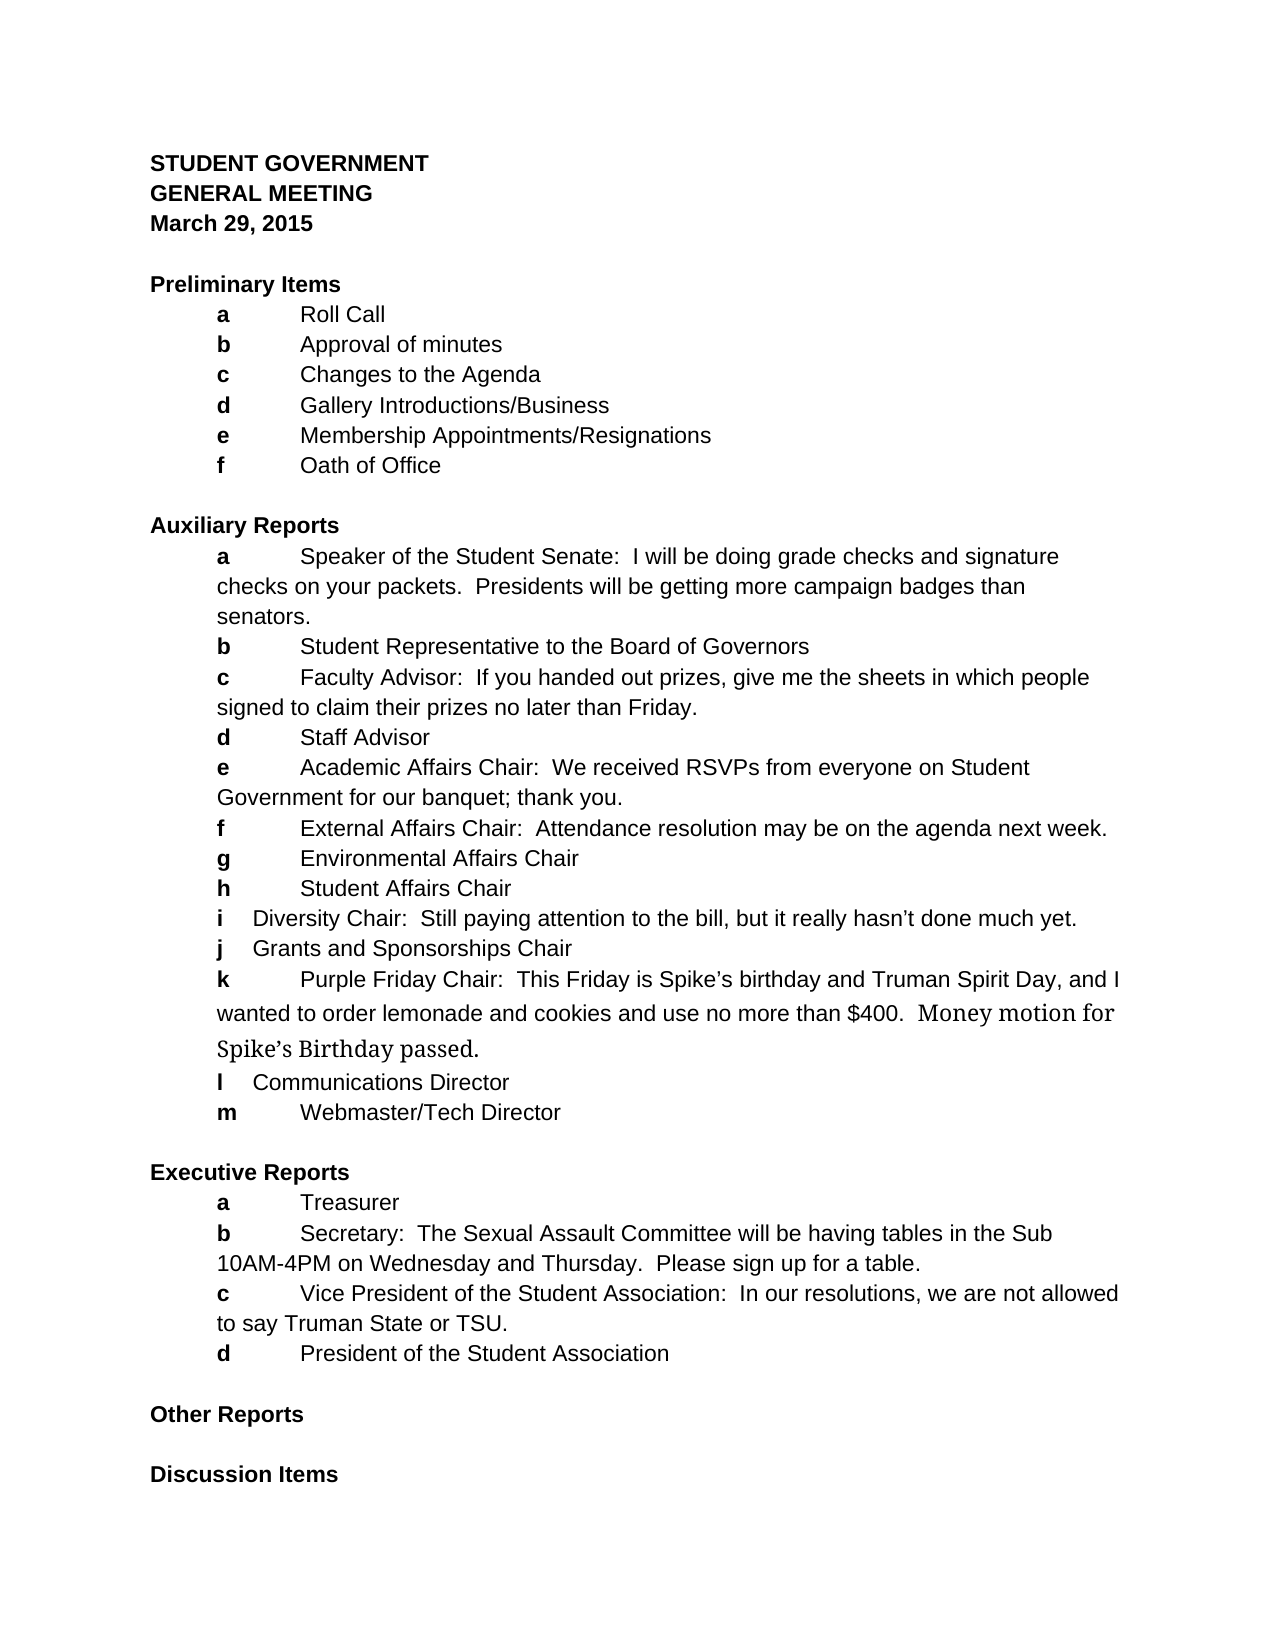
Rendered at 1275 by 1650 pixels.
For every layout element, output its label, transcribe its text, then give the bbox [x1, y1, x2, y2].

text m Webmaster/Tech Director [217, 1099, 1125, 1125]
text a Treasurer [217, 1189, 1125, 1216]
text d Staff Advisor [217, 724, 1125, 750]
text b Secretary: The Sexual Assault Committee will be having tables in the Sub 10AM-4PM on Wednesday and Thursday. Please sign up for a table. [217, 1219, 1125, 1276]
text c Changes to the Agenda [217, 361, 1125, 388]
text Executive Reports [150, 1159, 1125, 1186]
text e Membership Appointments/Resignations [217, 422, 1125, 448]
text d Gallery Introductions/Business [217, 392, 1125, 418]
text j Grants and Sponsorships Chair [217, 935, 1125, 962]
text i Diversity Chair: Still paying attention to the bill, but it really hasn’t done much yet. [217, 905, 1125, 932]
text March 29, 2015 [150, 210, 1125, 237]
text h Student Affairs Chair [217, 875, 1125, 901]
text Other Reports [150, 1401, 1125, 1427]
text a Speaker of the Student Senate: I will be doing grade checks and signature checks on your packets. Presidents will be getting more campaign badges than senators. [217, 543, 1125, 629]
text c Vice President of the Student Association: In our resolutions, we are not allowed to say Truman State or TSU. [217, 1280, 1125, 1337]
text STUDENT GOVERNMENT [150, 150, 1125, 176]
text Auxiliary Reports [150, 512, 1125, 539]
text l Communications Director [217, 1068, 1125, 1095]
text f External Affairs Chair: Attendance resolution may be on the agenda next week. [217, 814, 1125, 841]
text a Roll Call [217, 301, 1125, 327]
text k Purple Friday Chair: This Friday is Spike’s birthday and Truman Spirit Day, and I wanted to order lemonade and cookies and use no more than $400. Money motion for Spike’s Birthday passed. [217, 966, 1125, 1064]
text g Environmental Affairs Chair [217, 845, 1125, 871]
text b Approval of minutes [217, 331, 1125, 358]
text Discussion Items [150, 1461, 1125, 1488]
text e Academic Affairs Chair: We received RSVPs from everyone on Student Government for our banquet; thank you. [217, 754, 1125, 811]
text f Oath of Office [217, 452, 1125, 478]
text d President of the Student Association [217, 1340, 1125, 1367]
text GENERAL MEETING [150, 180, 1125, 207]
text Preliminary Items [150, 271, 1125, 297]
text b Student Representative to the Board of Governors [217, 633, 1125, 660]
text c Faculty Advisor: If you handed out prizes, give me the sheets in which people signed to claim their prizes no later than Friday. [217, 663, 1125, 720]
